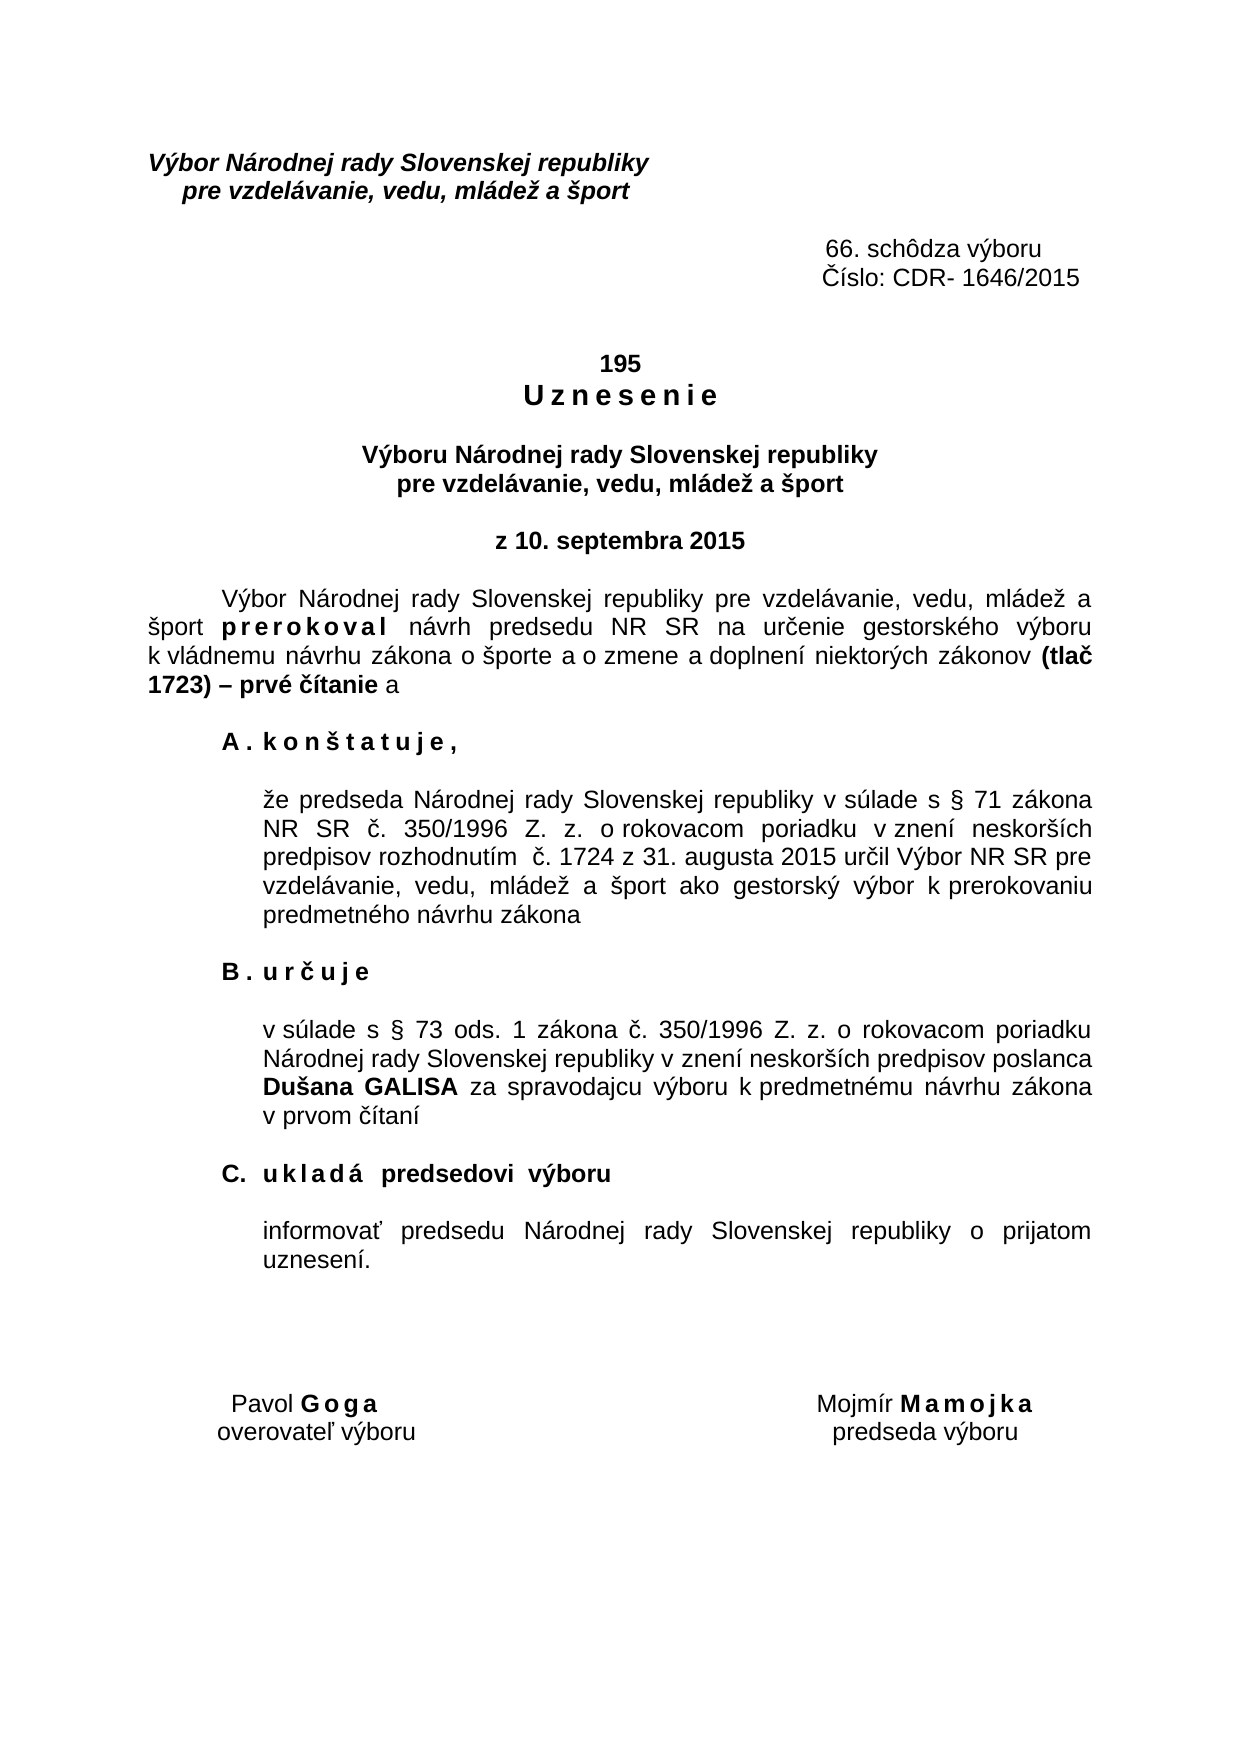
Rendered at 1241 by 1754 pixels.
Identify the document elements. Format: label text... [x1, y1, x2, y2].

text informovať predsedu Národnej rady Slovenskej republiky o prijatom uznesení. [263, 1216, 1093, 1274]
text Výbor Národnej rady Slovenskej republiky pre vzdelávanie, vedu, mládež a šport prerokoval návrh predsedu NR SR na určenie gestorského výboru k vládnemu návrhu zákona o športe a o zmene a doplnení niektorých zákonov (tlač 1723) – prvé čítanie a [148, 584, 1093, 699]
text 195 [148, 349, 1093, 378]
text z 10. septembra 2015 [148, 526, 1093, 555]
text overovateľ výboru predseda výboru [148, 1417, 1093, 1446]
text pre vzdelávanie, vedu, mládež a šport [148, 469, 1093, 497]
list ukladá predsedovi výboru [221, 1159, 1093, 1187]
subtitle určuje [221, 957, 1093, 986]
text v súlade s § 73 ods. 1 zákona č. 350/1996 Z. z. o rokovacom poriadku Národnej rady Slovenskej republiky v znení neskorších predpisov poslanca Dušana GALISA za spravodajcu výboru k predmetnému návrhu zákona v prvom čítaní [263, 1015, 1093, 1130]
subtitle konštatuje, [221, 727, 1093, 756]
text Výboru Národnej rady Slovenskej republiky [148, 440, 1093, 469]
subtitle Uznesenie [148, 378, 1093, 411]
text Pavol Goga Mojmír Mamojka [148, 1389, 1093, 1417]
text pre vzdelávanie, vedu, mládež a šport [148, 176, 1093, 205]
text že predseda Národnej rady Slovenskej republiky v súlade s § 71 zákona NR SR č. 350/1996 Z. z. o rokovacom poriadku v znení neskorších predpisov rozhodnutím č. 1724 z 31. augusta 2015 určil Výbor NR SR pre vzdelávanie, vedu, mládež a šport ako gestorský výbor k prerokovaniu predmetného návrhu zákona [263, 785, 1093, 929]
subtitle Číslo: CDR- 1646/2015 [148, 263, 1093, 291]
subtitle Výbor Národnej rady Slovenskej republiky [148, 148, 1093, 176]
subtitle 66. schôdza výboru [738, 234, 1093, 263]
